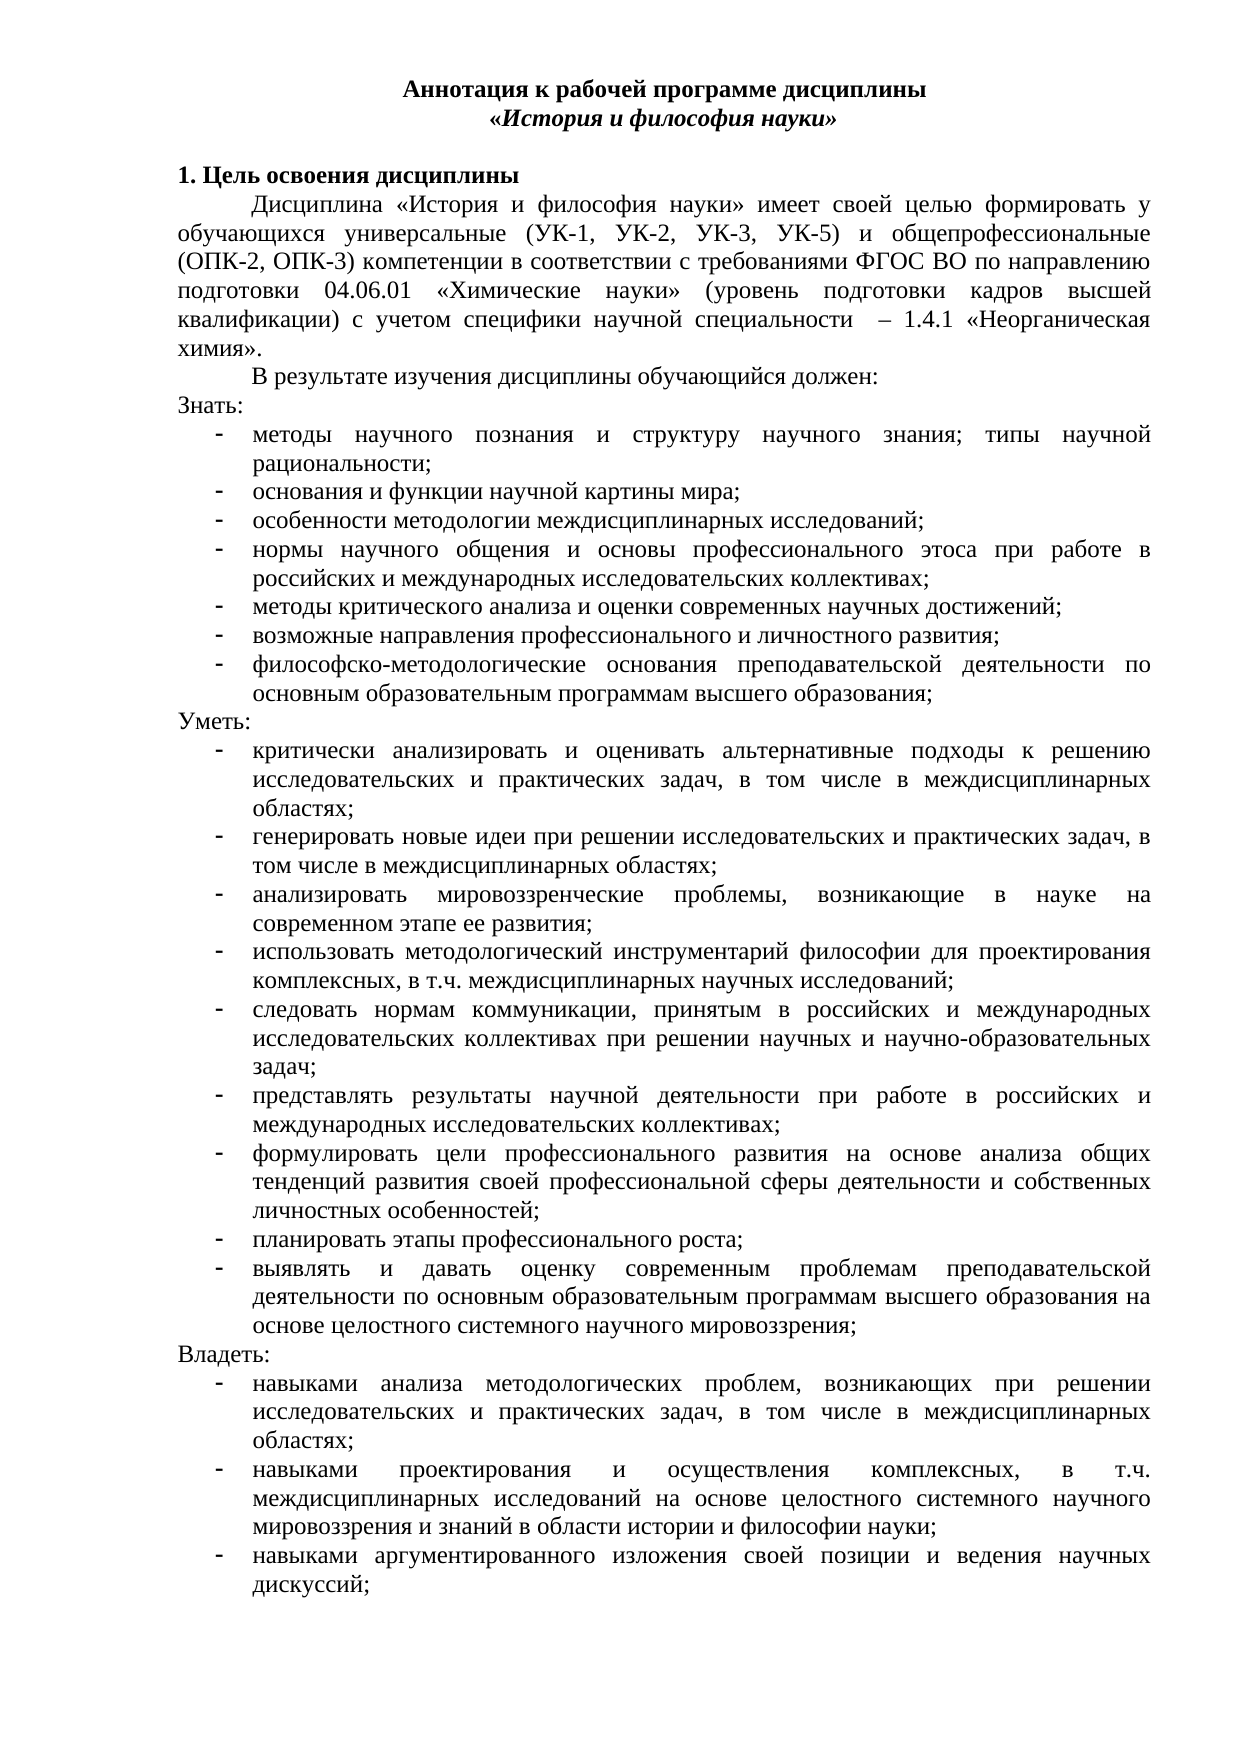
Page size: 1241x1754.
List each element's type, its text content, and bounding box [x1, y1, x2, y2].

list нормы научного общения и основы профессионального этоса при работе в российских и международных исследовательских коллективах; [215, 534, 1152, 591]
list методы научного познания и структуру научного знания; типы научной рациональности; [215, 419, 1152, 476]
list основания и функции научной картины мира; [215, 476, 1152, 505]
list анализировать мировоззренческие проблемы, возникающие в науке на современном этапе ее развития; [215, 879, 1152, 936]
list планировать этапы профессионального роста; [215, 1224, 1152, 1253]
list генерировать новые идеи при решении исследовательских и практических задач, в том числе в междисциплинарных областях; [215, 821, 1152, 879]
list методы критического анализа и оценки современных научных достижений; [215, 591, 1152, 620]
list использовать методологический инструментарий философии для проектирования комплексных, в т.ч. междисциплинарных научных исследований; [215, 936, 1152, 994]
list особенности методологии междисциплинарных исследований; [215, 505, 1152, 534]
text Уметь: [177, 706, 1152, 735]
list философско-методологические основания преподавательской деятельности по основным образовательным программам высшего образования; [215, 649, 1152, 706]
list следовать нормам коммуникации, принятым в российских и международных исследовательских коллективах при решении научных и научно-образовательных задач; [215, 994, 1152, 1080]
list навыками анализа методологических проблем, возникающих при решении исследовательских и практических задач, в том числе в междисциплинарных областях; [215, 1368, 1152, 1454]
list навыками аргументированного изложения своей позиции и ведения научных дискуссий; [215, 1540, 1152, 1598]
list навыками проектирования и осуществления комплексных, в т.ч. междисциплинарных исследований на основе целостного системного научного мировоззрения и знаний в области истории и философии науки; [215, 1454, 1152, 1540]
text В результате изучения дисциплины обучающийся должен: [177, 361, 1152, 390]
text Знать: [177, 390, 1152, 419]
list критически анализировать и оценивать альтернативные подходы к решению исследовательских и практических задач, в том числе в междисциплинарных областях; [215, 735, 1152, 821]
list возможные направления профессионального и личностного развития; [215, 620, 1152, 649]
text Владеть: [177, 1339, 1152, 1368]
text Дисциплина «История и философия науки» имеет своей целью формировать у обучающихся универсальные (УК-1, УК-2, УК-3, УК-5) и общепрофессиональные (ОПК-2, ОПК-3) компетенции в соответствии с требованиями ФГОС ВО по направлению подготовки 04.06.01 «Химические науки» (уровень подготовки кадров высшей квалификации) с учетом специфики научной специальности – 1.4.1 «Неорганическая химия». [177, 189, 1152, 361]
text «История и философия науки» [177, 103, 1152, 131]
list представлять результаты научной деятельности при работе в российских и международных исследовательских коллективах; [215, 1080, 1152, 1138]
text Аннотация к рабочей программе дисциплины [177, 74, 1152, 103]
list формулировать цели профессионального развития на основе анализа общих тенденций развития своей профессиональной сферы деятельности и собственных личностных особенностей; [215, 1138, 1152, 1224]
text 1. Цель освоения дисциплины [177, 160, 1152, 189]
